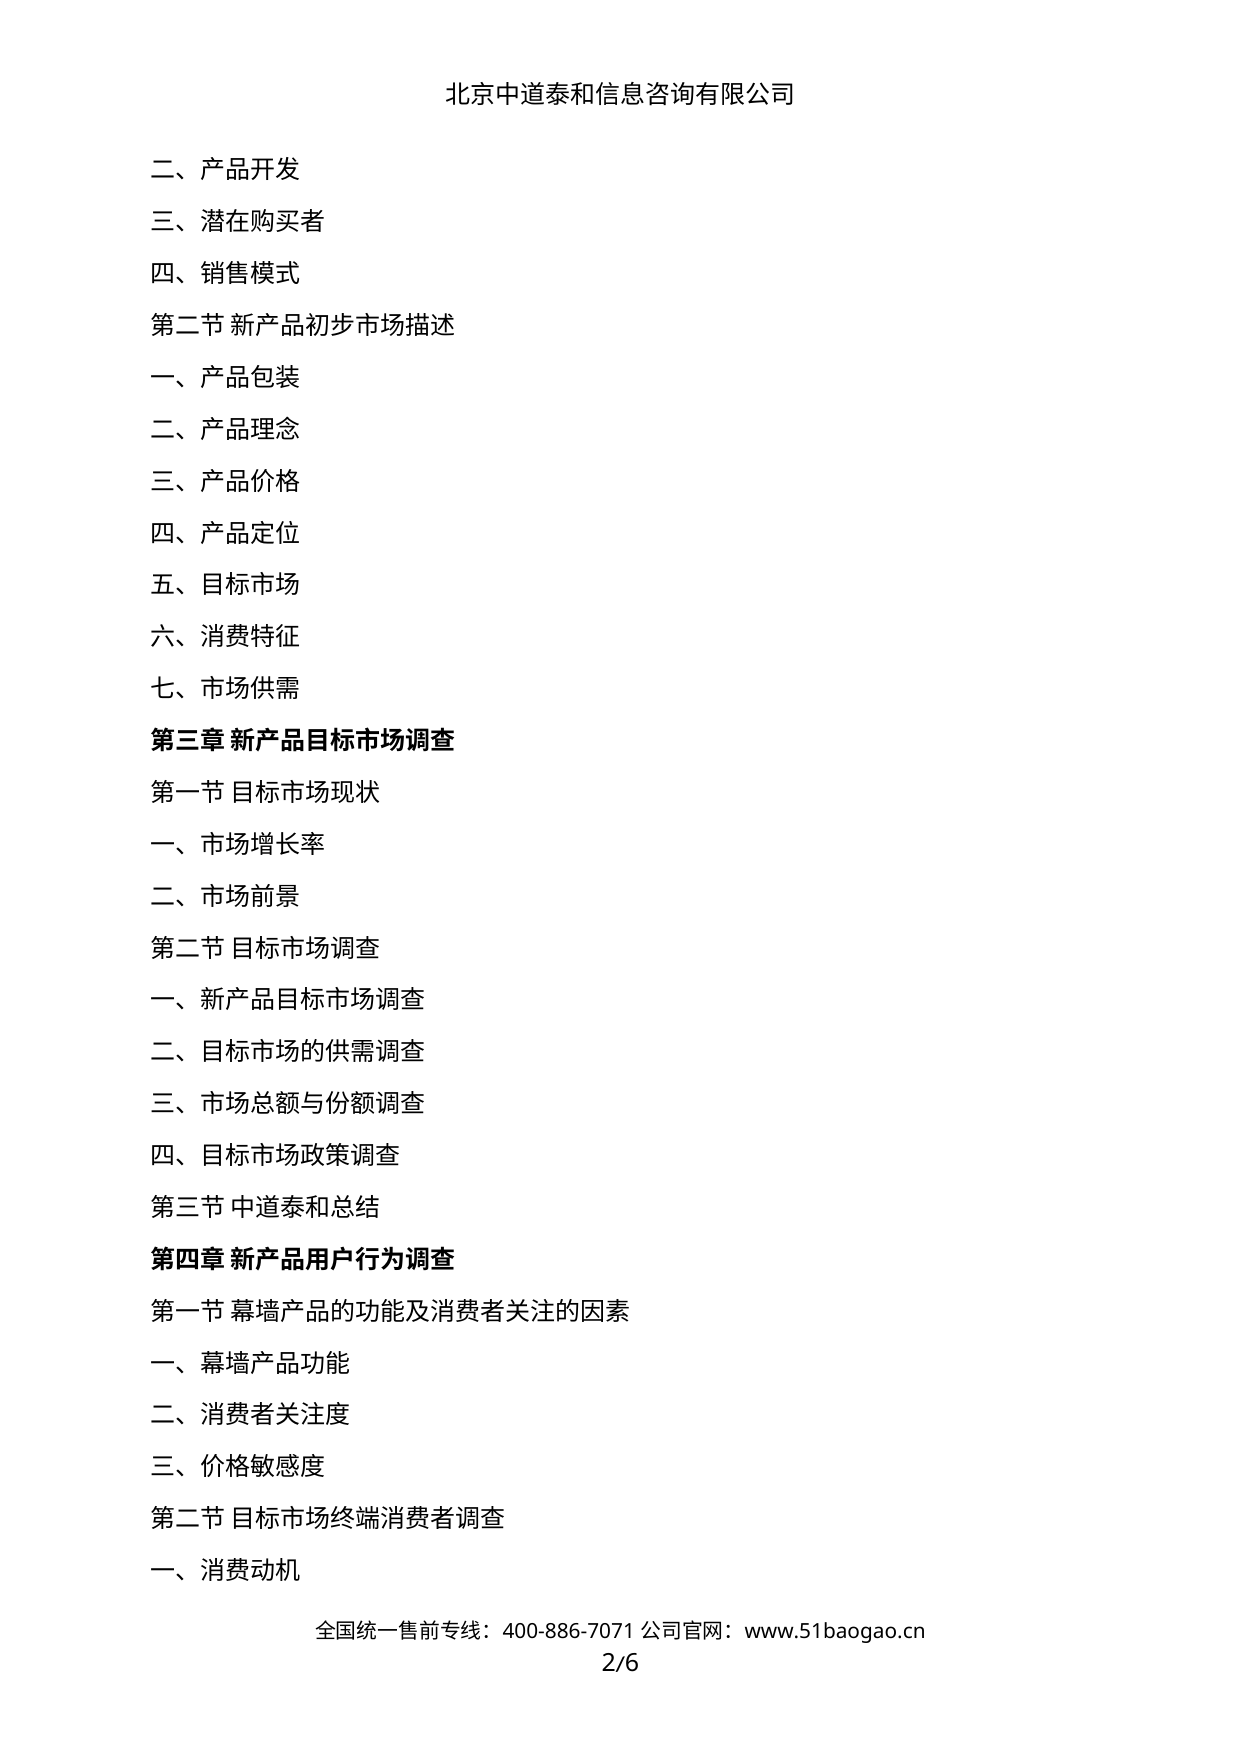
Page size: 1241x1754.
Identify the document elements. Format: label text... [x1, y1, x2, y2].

text 四、产品定位 [150, 513, 1090, 549]
text 一、新产品目标市场调查 [150, 980, 1090, 1016]
text 第一节 目标市场现状 [150, 772, 1090, 809]
text 三、潜在购买者 [150, 202, 1090, 238]
text 三、价格敏感度 [150, 1447, 1090, 1483]
text 第三节 中道泰和总结 [150, 1187, 1090, 1224]
text 第二节 目标市场终端消费者调查 [150, 1499, 1090, 1535]
text 一、幕墙产品功能 [150, 1343, 1090, 1379]
text 二、市场前景 [150, 876, 1090, 912]
text 四、目标市场政策调查 [150, 1136, 1090, 1172]
text 二、消费者关注度 [150, 1395, 1090, 1431]
text 六、消费特征 [150, 617, 1090, 653]
text 四、销售模式 [150, 254, 1090, 290]
text 第一节 幕墙产品的功能及消费者关注的因素 [150, 1291, 1090, 1327]
text 二、产品理念 [150, 409, 1090, 446]
text 二、产品开发 [150, 150, 1090, 186]
text 七、市场供需 [150, 669, 1090, 705]
text 第三章 新产品目标市场调查 [150, 721, 1090, 757]
text 一、市场增长率 [150, 824, 1090, 861]
text 第四章 新产品用户行为调查 [150, 1239, 1090, 1276]
text 第二节 新产品初步市场描述 [150, 306, 1090, 342]
text 二、目标市场的供需调查 [150, 1032, 1090, 1068]
text 一、消费动机 [150, 1551, 1090, 1587]
text 三、产品价格 [150, 461, 1090, 497]
text 一、产品包装 [150, 357, 1090, 394]
text 第二节 目标市场调查 [150, 928, 1090, 964]
text 五、目标市场 [150, 565, 1090, 601]
text 三、市场总额与份额调查 [150, 1084, 1090, 1120]
